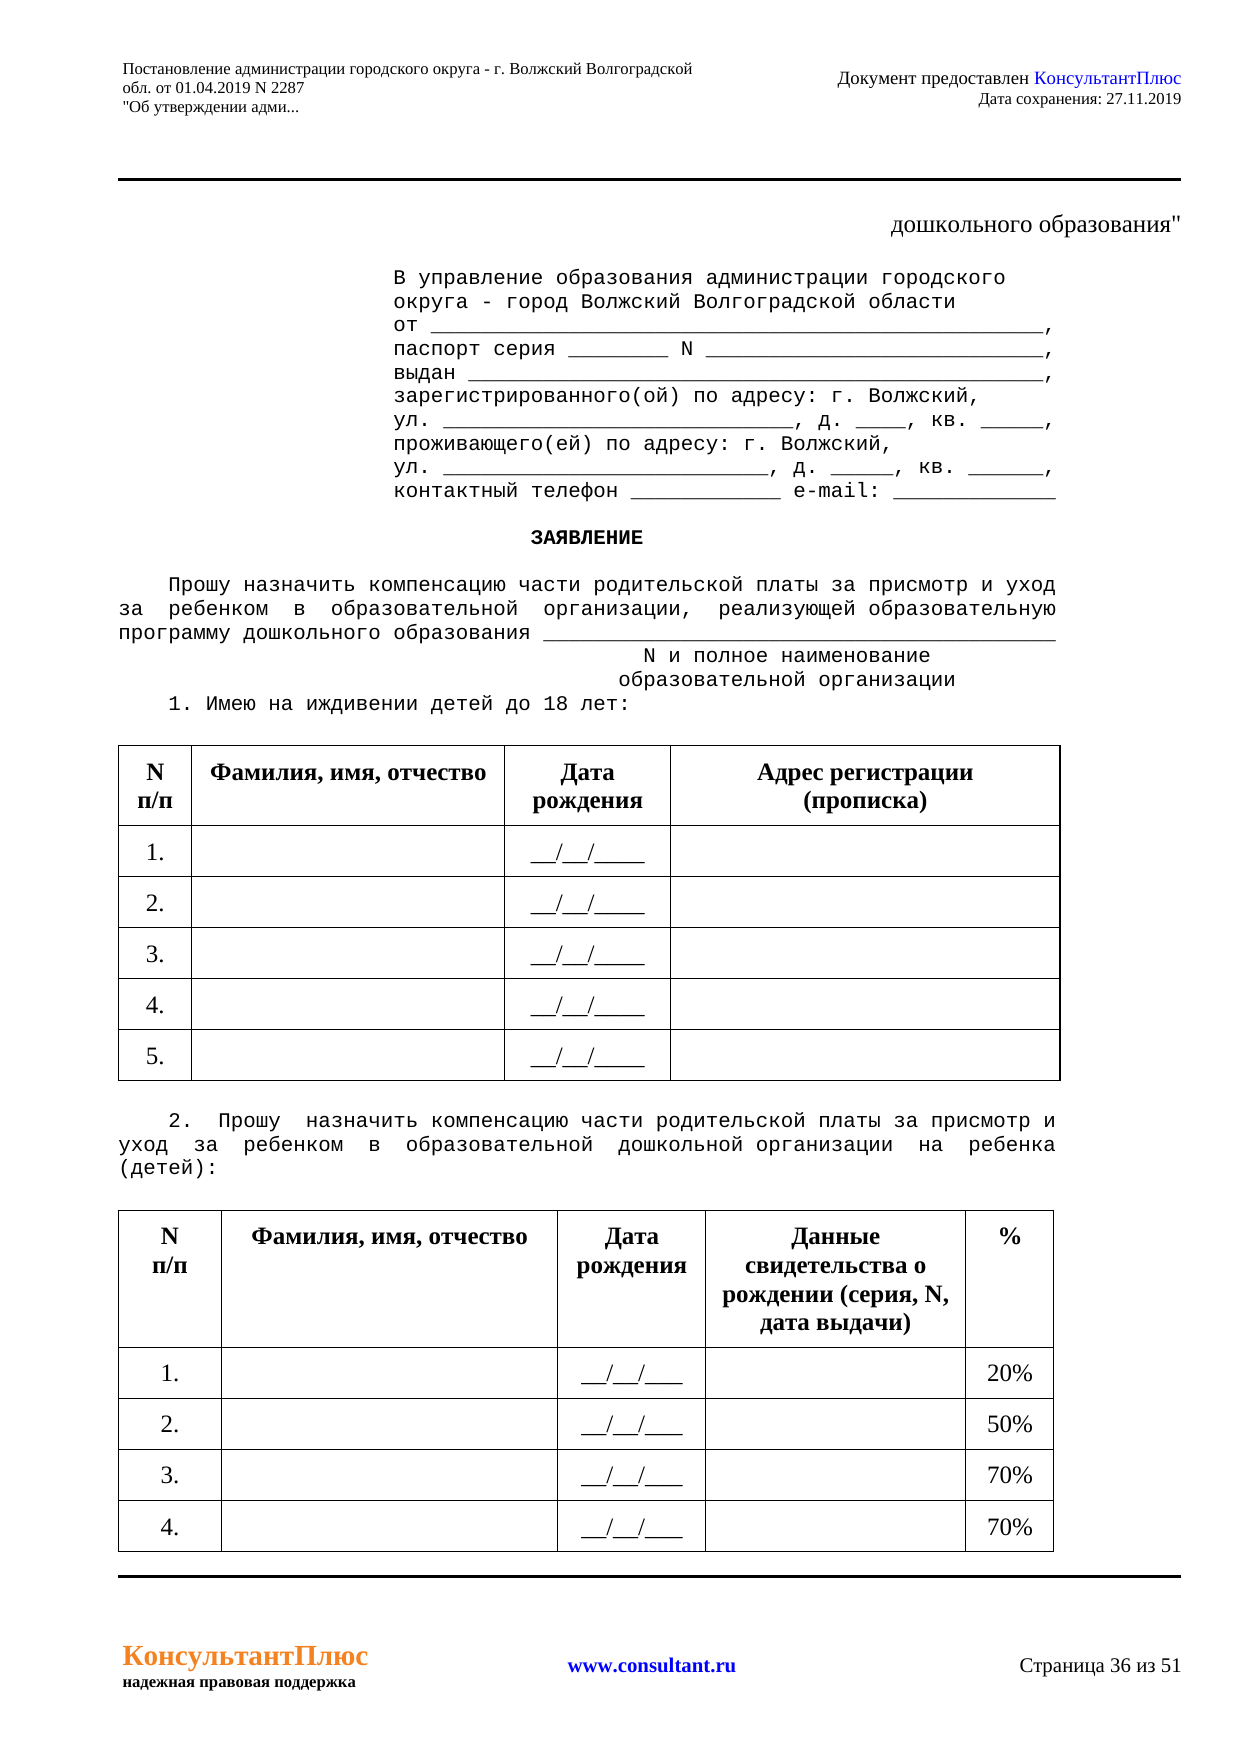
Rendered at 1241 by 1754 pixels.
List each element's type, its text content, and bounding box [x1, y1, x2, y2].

table_cell __/__/____ [505, 928, 670, 978]
table_cell [192, 1030, 504, 1080]
text дошкольного образования" [118, 209, 1181, 238]
text программу дошкольного образования _________________________________________ [118, 622, 1181, 645]
text 1. Имею на иждивении детей до 18 лет: [118, 693, 1181, 716]
table_cell __/__/___ [558, 1399, 705, 1449]
table_cell [706, 1450, 965, 1500]
table_header Адрес регистрации (прописка) [671, 746, 1059, 825]
table_cell [192, 979, 504, 1029]
text N и полное наименование [118, 645, 1181, 669]
text округа - город Волжский Волгоградской области [118, 291, 1181, 314]
table_cell [671, 979, 1059, 1029]
text контактный телефон ____________ e-mail: _____________ [118, 480, 1181, 503]
table_cell [192, 928, 504, 978]
table_cell 1. [119, 826, 191, 876]
table_cell [671, 928, 1059, 978]
table_header Дата рождения [558, 1211, 705, 1347]
text Прошу назначить компенсацию части родительской платы за присмотр и уход [118, 574, 1181, 598]
text от _________________________________________________, [118, 314, 1181, 338]
text 2. Прошу назначить компенсацию части родительской платы за присмотр и [118, 1110, 1181, 1133]
text ул. __________________________, д. _____, кв. ______, [118, 456, 1181, 480]
text выдан ______________________________________________, [118, 362, 1181, 385]
table_header % [966, 1211, 1053, 1347]
table_cell [706, 1348, 965, 1398]
table_cell __/__/___ [558, 1348, 705, 1398]
text паспорт серия ________ N ___________________________, [118, 338, 1181, 362]
table_cell __/__/____ [505, 877, 670, 927]
text зарегистрированного(ой) по адресу: г. Волжский, [118, 385, 1181, 409]
table_cell 2. [119, 1399, 221, 1449]
text (детей): [118, 1157, 1181, 1181]
table_cell [222, 1450, 557, 1500]
table_header Фамилия, имя, отчество [222, 1211, 557, 1347]
text проживающего(ей) по адресу: г. Волжский, [118, 433, 1181, 456]
table_cell __/__/___ [558, 1450, 705, 1500]
table_cell [706, 1399, 965, 1449]
table_cell __/__/____ [505, 979, 670, 1029]
text образовательной организации [118, 669, 1181, 693]
text ул. ____________________________, д. ____, кв. _____, [118, 409, 1181, 433]
table_cell 50% [966, 1399, 1053, 1449]
table_cell 20% [966, 1348, 1053, 1398]
table_cell [222, 1399, 557, 1449]
table_cell 3. [119, 1450, 221, 1500]
table_cell [192, 877, 504, 927]
table_cell [222, 1348, 557, 1398]
table_cell 3. [119, 928, 191, 978]
table_cell 2. [119, 877, 191, 927]
table_cell [222, 1501, 557, 1551]
table_cell 4. [119, 1501, 221, 1551]
table_cell 4. [119, 979, 191, 1029]
table_header Данные свидетельства о рождении (серия, N, дата выдачи) [706, 1211, 965, 1347]
table_cell 1. [119, 1348, 221, 1398]
table_cell [671, 877, 1059, 927]
table_header N п/п [119, 1211, 221, 1347]
table_cell [671, 826, 1059, 876]
table_cell __/__/____ [505, 826, 670, 876]
text за ребенком в образовательной организации, реализующей образовательную [118, 598, 1181, 622]
text уход за ребенком в образовательной дошкольной организации на ребенка [118, 1133, 1181, 1157]
table_cell 70% [966, 1501, 1053, 1551]
table_header Дата рождения [505, 746, 670, 825]
table_cell [706, 1501, 965, 1551]
text В управление образования администрации городского [118, 267, 1181, 291]
table_header N п/п [119, 746, 191, 825]
table_header Фамилия, имя, отчество [192, 746, 504, 825]
text ЗАЯВЛЕНИЕ [118, 527, 1181, 551]
table_cell 70% [966, 1450, 1053, 1500]
table_cell __/__/____ [505, 1030, 670, 1080]
table_cell 5. [119, 1030, 191, 1080]
table_cell [192, 826, 504, 876]
table_cell __/__/___ [558, 1501, 705, 1551]
table_cell [671, 1030, 1059, 1080]
